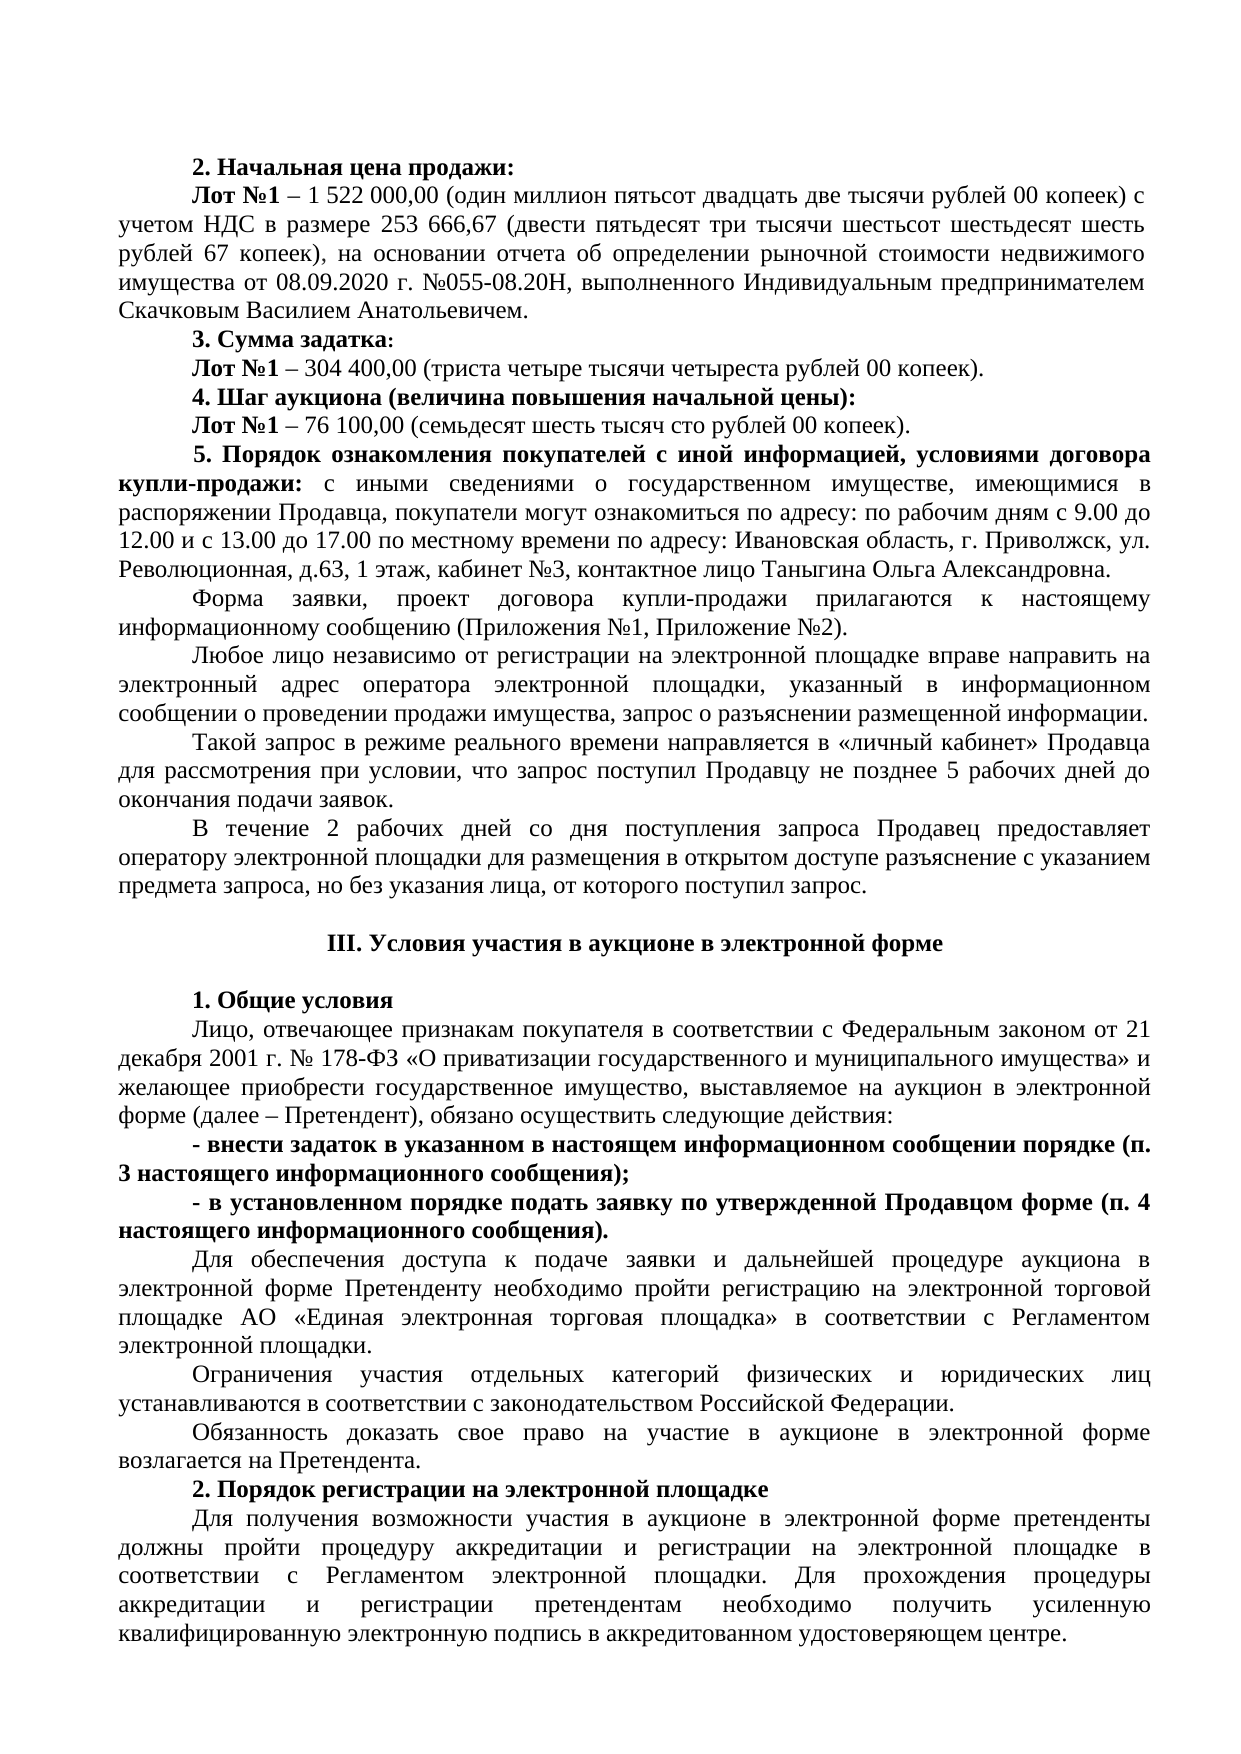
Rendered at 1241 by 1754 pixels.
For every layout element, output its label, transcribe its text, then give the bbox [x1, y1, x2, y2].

text Такой запрос в режиме реального времени направляется в «личный кабинет» Продавца для рассмотрения при условии, что запрос поступил Продавцу не позднее 5 рабочих дней до окончания подачи заявок. [118, 727, 1152, 813]
text 2. Порядок регистрации на электронной площадке [118, 1474, 1152, 1503]
text Лот №1 – 1 522 000,00 (один миллион пятьсот двадцать две тысячи рублей 00 копеек) с учетом НДС в размере 253 666,67 (двести пятьдесят три тысячи шестьсот шестьдесят шесть рублей 67 копеек), на основании отчета об определении рыночной стоимости недвижимого имущества от 08.09.2020 г. №055-08.20Н, выполненного Индивидуальным предпринимателем Скачковым Василием Анатольевичем. [118, 180, 1146, 324]
text 2. Начальная цена продажи: [118, 152, 1152, 180]
text - внести задаток в указанном в настоящем информационном сообщении порядке (п. 3 настоящего информационного сообщения); [118, 1129, 1152, 1187]
text В течение 2 рабочих дней со дня поступления запроса Продавец предоставляет оператору электронной площадки для размещения в открытом доступе разъяснение с указанием предмета запроса, но без указания лица, от которого поступил запрос. [118, 813, 1152, 899]
text 1. Общие условия [118, 985, 1152, 1014]
text III. Условия участия в аукционе в электронной форме [118, 928, 1152, 957]
text 3. Сумма задатка: [118, 324, 1146, 353]
text - в установленном порядке подать заявку по утвержденной Продавцом форме (п. 4 настоящего информационного сообщения). [118, 1187, 1152, 1244]
text Для получения возможности участия в аукционе в электронной форме претенденты должны пройти процедуру аккредитации и регистрации на электронной площадке в соответствии с Регламентом электронной площадки. Для прохождения процедуры аккредитации и регистрации претендентам необходимо получить усиленную квалифицированную электронную подпись в аккредитованном удостоверяющем центре. [118, 1503, 1152, 1647]
text 5. Порядок ознакомления покупателей с иной информацией, условиями договора купли-продажи: с иными сведениями о государственном имуществе, имеющимися в распоряжении Продавца, покупатели могут ознакомиться по адресу: по рабочим дням с 9.00 до 12.00 и с 13.00 до 17.00 по местному времени по адресу: Ивановская область, г. Приволжск, ул. Революционная, д.63, 1 этаж, кабинет №3, контактное лицо Таныгина Ольга Александровна. [118, 439, 1152, 583]
text Обязанность доказать свое право на участие в аукционе в электронной форме возлагается на Претендента. [118, 1417, 1152, 1474]
text Форма заявки, проект договора купли-продажи прилагаются к настоящему информационному сообщению (Приложения №1, Приложение №2). [118, 583, 1152, 640]
text Лицо, отвечающее признакам покупателя в соответствии с Федеральным законом от 21 декабря 2001 г. № 178-ФЗ «О приватизации государственного и муниципального имущества» и желающее приобрести государственное имущество, выставляемое на аукцион в электронной форме (далее – Претендент), обязано осуществить следующие действия: [118, 1014, 1152, 1129]
text Для обеспечения доступа к подаче заявки и дальнейшей процедуре аукциона в электронной форме Претенденту необходимо пройти регистрацию на электронной торговой площадке АО «Единая электронная торговая площадка» в соответствии с Регламентом электронной площадки. [118, 1244, 1152, 1359]
text Лот №1 – 76 100,00 (семьдесят шесть тысяч сто рублей 00 копеек). [118, 410, 1152, 439]
text Лот №1 – 304 400,00 (триста четыре тысячи четыреста рублей 00 копеек). [118, 353, 1152, 382]
text 4. Шаг аукциона (величина повышения начальной цены): [118, 382, 1152, 410]
text Любое лицо независимо от регистрации на электронной площадке вправе направить на электронный адрес оператора электронной площадки, указанный в информационном сообщении о проведении продажи имущества, запрос о разъяснении размещенной информации. [118, 640, 1152, 727]
text Ограничения участия отдельных категорий физических и юридических лиц устанавливаются в соответствии с законодательством Российской Федерации. [118, 1359, 1152, 1417]
